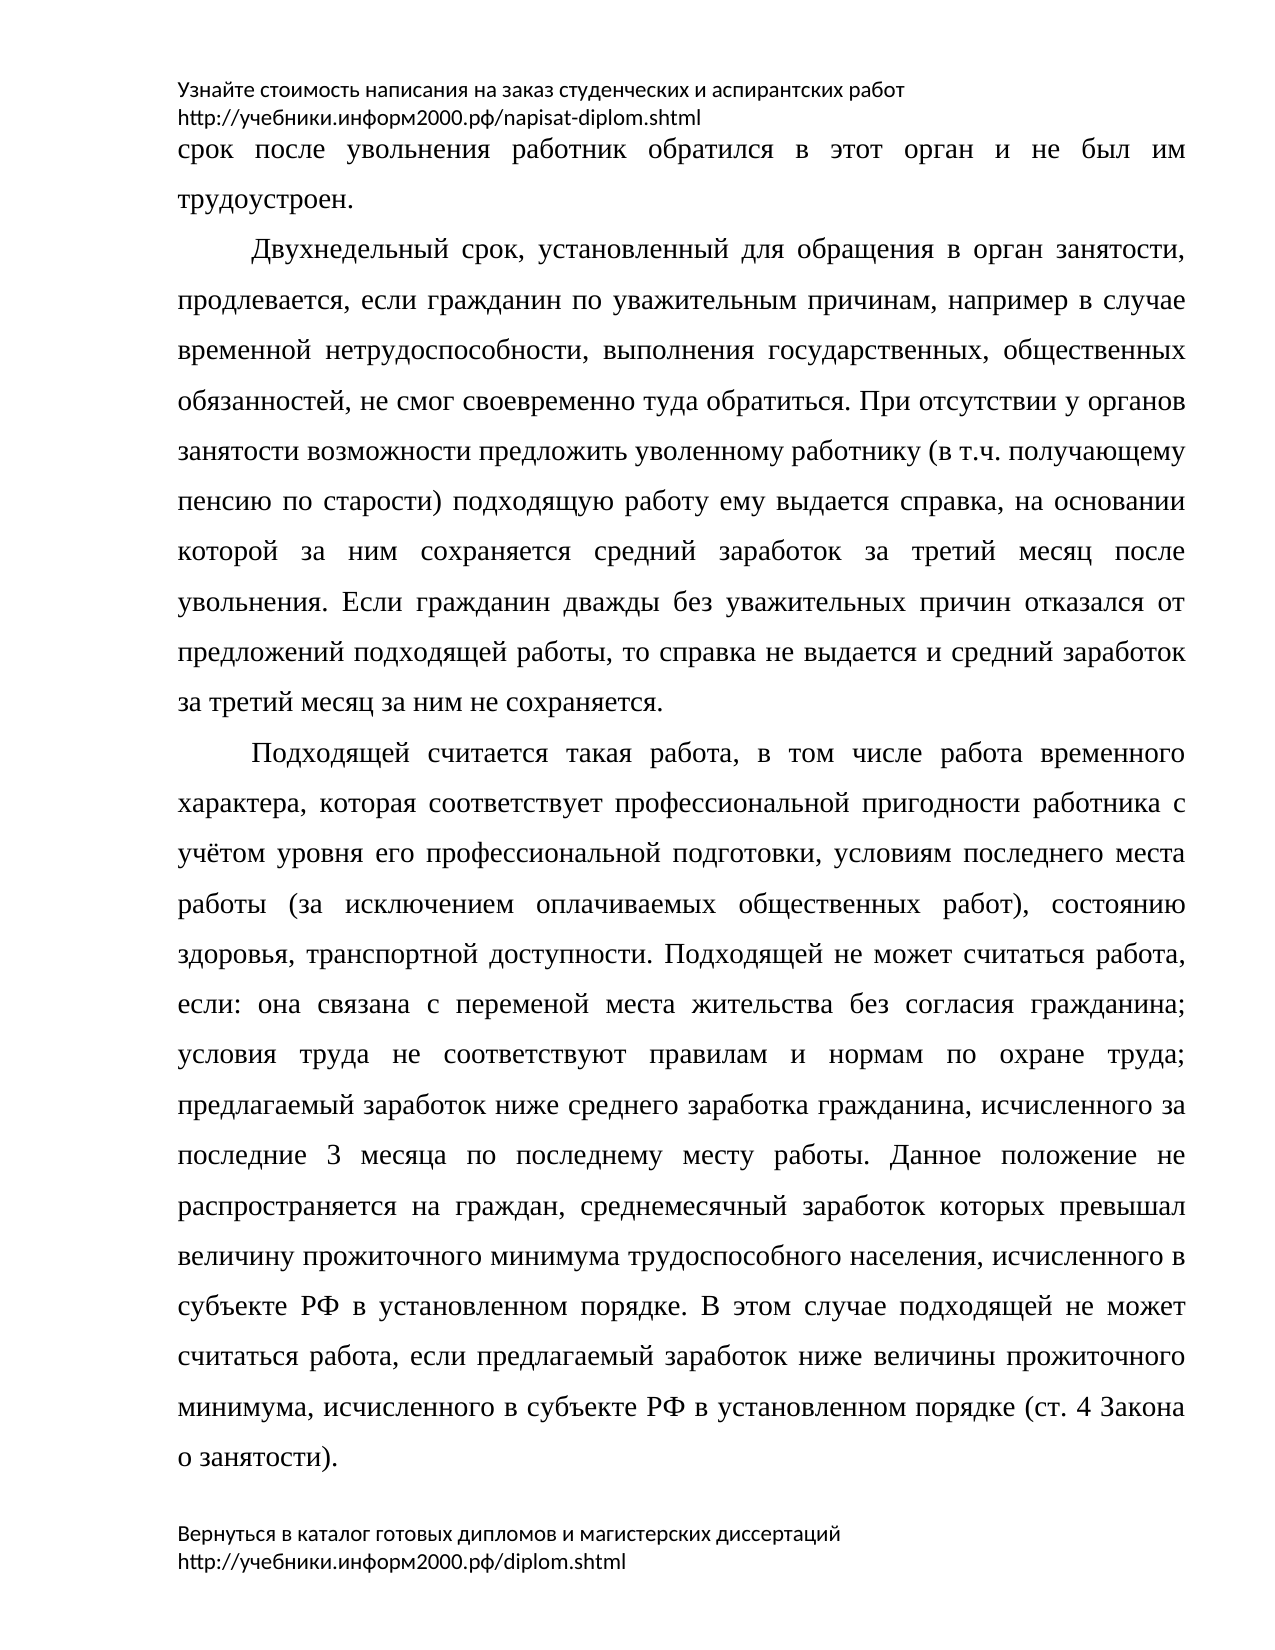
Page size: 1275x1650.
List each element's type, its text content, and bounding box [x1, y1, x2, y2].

text Подходящей считается такая работа, в том числе работа временного характера, которая соответствует профессиональной пригодности работника с учётом уровня его профессиональной подготовки, условиям последнего места работы (за исключением оплачиваемых общественных работ), состоянию здоровья, транспортной доступности. Подходящей не может считаться работа, если: она связана с переменой места жительства без согласия гражданина; условия труда не соответствуют правилам и нормам по охране труда; предлагаемый заработок ниже среднего заработка гражданина, исчисленного за последние 3 месяца по последнему месту работы. Данное положение не распространяется на граждан, среднемесячный заработок которых превышал величину прожиточного минимума трудоспособного населения, исчисленного в субъекте РФ в установленном порядке. В этом случае подходящей не может считаться работа, если предлагаемый заработок ниже величины прожиточного минимума, исчисленного в субъекте РФ в установленном порядке (ст. 4 Закона о занятости). [177, 735, 1186, 1473]
text Двухнедельный срок, установленный для обращения в орган занятости, продлевается, если гражданин по уважительным причинам, например в случае временной нетрудоспособности, выполнения государственных, общественных обязанностей, не смог своевременно туда обратиться. При отсутствии у органов занятости возможности предложить уволенному работнику (в т.ч. получающему пенсию по старости) подходящую работу ему выдается справка, на основании которой за ним сохраняется средний заработок за третий месяц после увольнения. Если гражданин дважды без уважительных причин отказался от предложений подходящей работы, то справка не выдается и средний заработок за третий месяц за ним не сохраняется. [177, 232, 1186, 718]
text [177, 131, 1186, 215]
